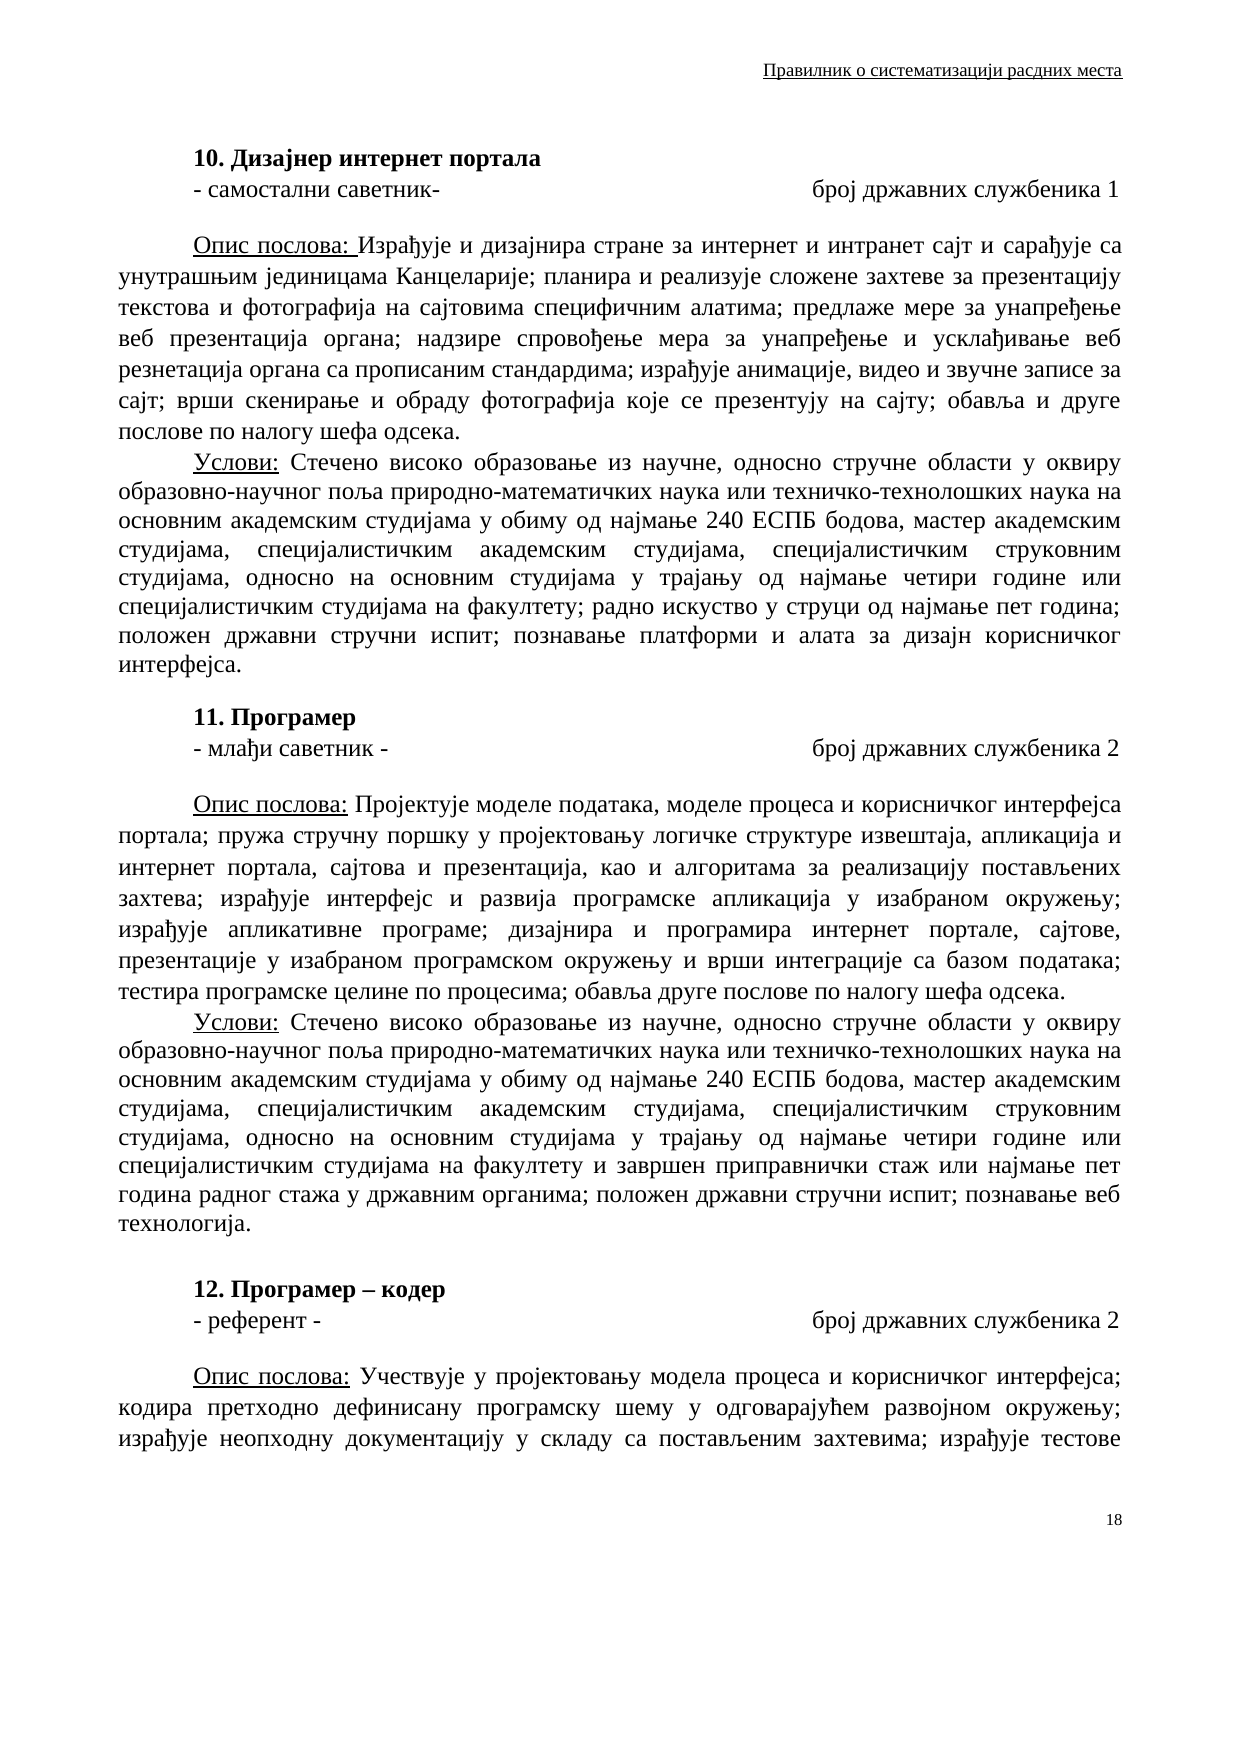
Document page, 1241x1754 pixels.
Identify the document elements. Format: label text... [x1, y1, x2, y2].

text - самостални саветник- број државних службеника 1 [118, 174, 1122, 203]
text 10. Дизајнер интернет портала [118, 143, 1122, 172]
text - референт - број државних службеника 2 [118, 1305, 1122, 1334]
text - млађи саветник - број државних службеника 2 [118, 733, 1122, 762]
text 12. Програмер – кодер [118, 1274, 1122, 1303]
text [118, 1361, 1122, 1452]
text Опис послова: Израђује и дизајнира стране за интернет и интранет сајт и сарађује са унутрашњим јединицама Канцеларије; планира и реализује сложене захтеве за презентацију текстова и фотографија на сајтовима специфичним алатима; предлаже мере за унапређење веб презентација органа; надзире спровођење мера за унапређење и усклађивање веб резнетација органа са прописаним стандардима; израђује анимације, видео и звучне записе за сајт; врши скенирање и обраду фотографија које се презентују на сајту; обавља и друге послове по налогу шефа одсека. [118, 230, 1122, 445]
text Услови: Стечено високо образовање из научне, односно стручне области у оквиру образовно-научног поља природно-математичких наука или техничко-технолошких наука на основним академским студијама у обиму од најмање 240 ЕСПБ бодова, мастер академским студијама, специјалистичким академским студијама, специјалистичким струковним студијама, односно на основним студијама у трајању од најмање четири године или специјалистичким студијама на факултету; радно искуство у струци од најмање пет година; положен државни стручни испит; познавање платформи и алата за дизајн корисничког интерфејса. [118, 447, 1122, 677]
text Опис послова: Пројектује моделе података, моделе процеса и корисничког интерфејса портала; пружа стручну поршку у пројектовању логичке структуре извештаја, апликација и интернет портала, сајтова и презентација, као и алгоритама за реализацију постављених захтева; израђује интерфејс и развија програмске апликација у изабраном окружењу; израђује апликативне програме; дизајнира и програмира интернет портале, сајтове, презентације у изабраном програмском окружењу и врши интеграције са базом података; тeстира програмске целине по процесима; обавља друге послове по налогу шефа одсека. [118, 789, 1122, 1004]
text 11. Програмер [118, 702, 1122, 731]
text Услови: Стечено високо образовање из научне, односно стручне области у оквиру образовно-научног поља природно-математичких наука или техничко-технолошких наука на основним академским студијама у обиму од најмање 240 ЕСПБ бодова, мастер академским студијама, специјалистичким академским студијама, специјалистичким струковним студијама, односно на основним студијама у трајању од најмање четири године или специјалистичким студијама на факултету и завршен приправнички стаж или најмање пет година радног стажа у државним органима; положен државни стручни испит; познавање веб технологија. [118, 1007, 1122, 1237]
